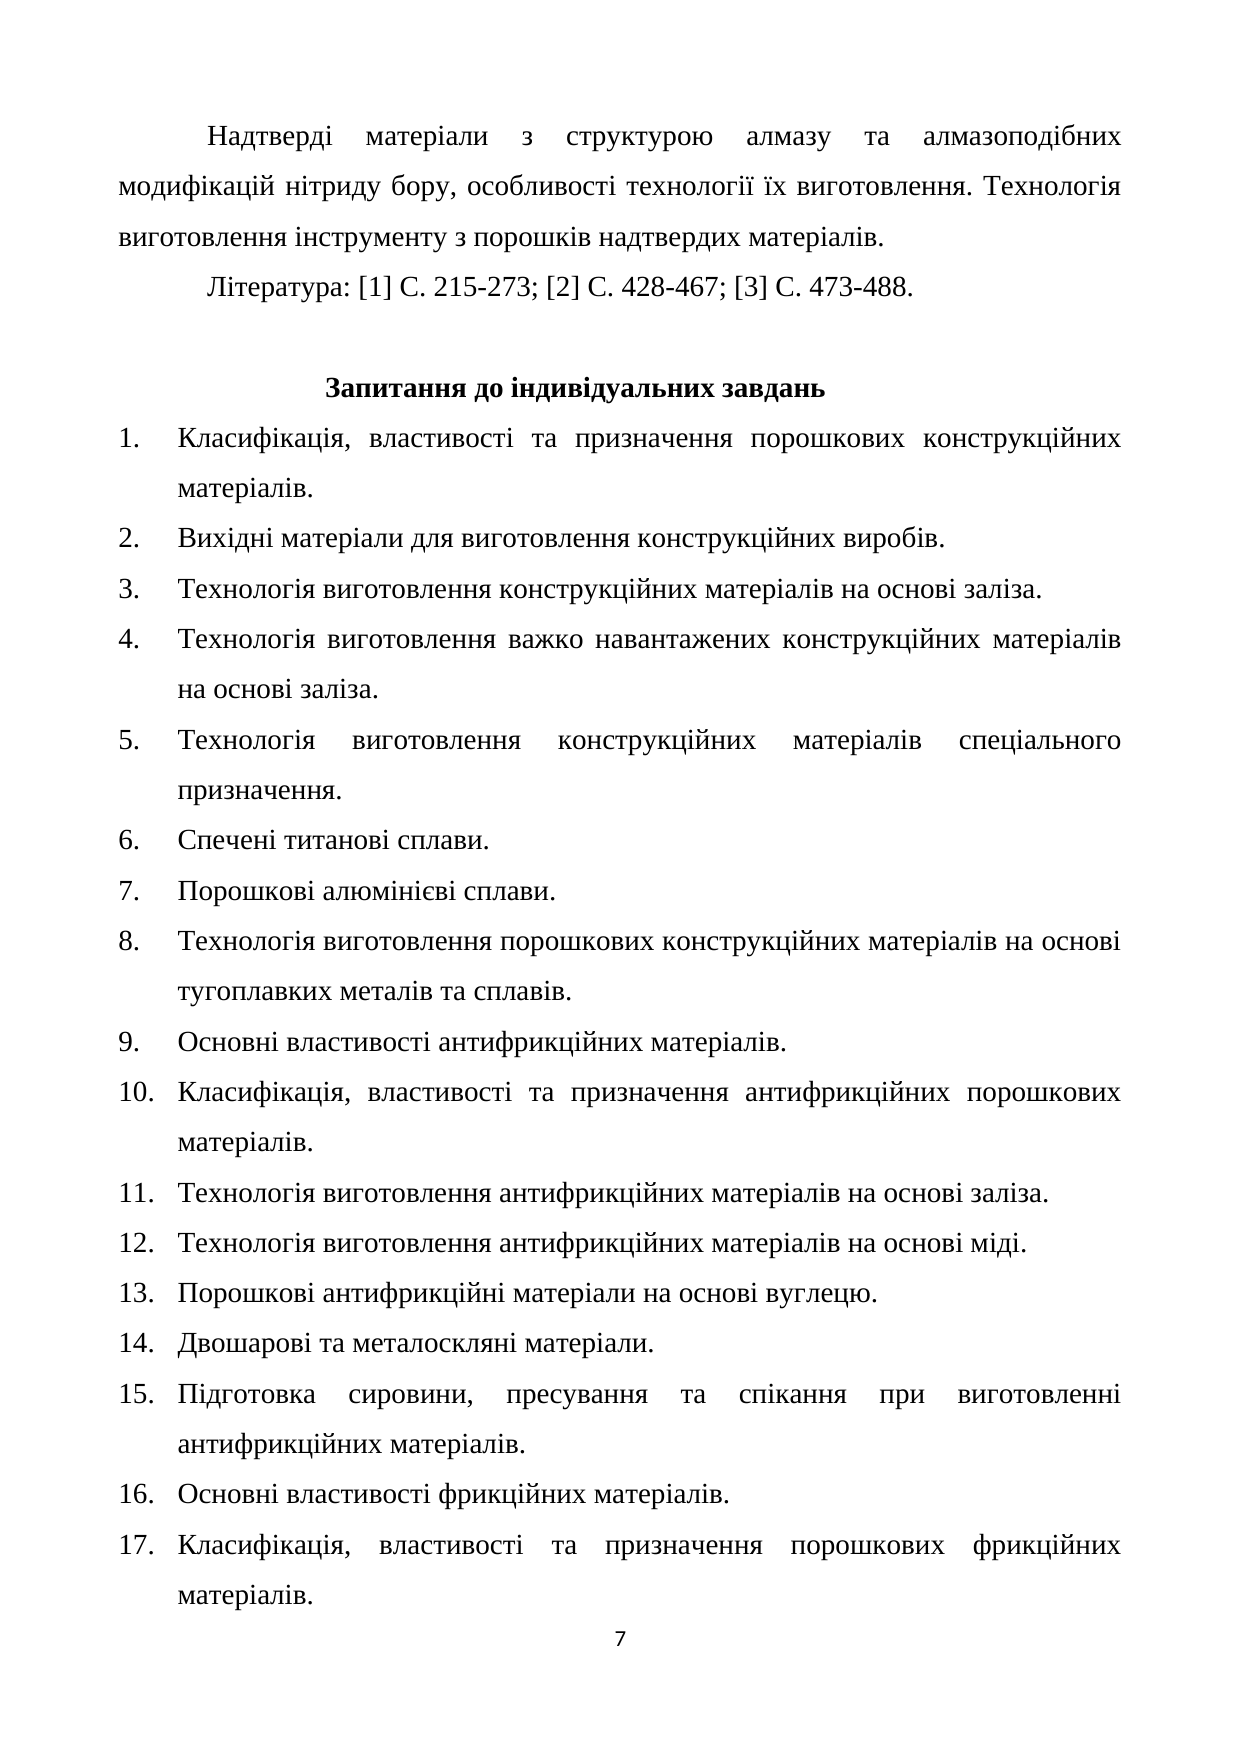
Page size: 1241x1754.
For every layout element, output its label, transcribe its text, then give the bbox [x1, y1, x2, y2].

text Надтверді матеріали з структурою алмазу та алмазоподібних модифікацій нітриду бору, особливості технології їх виготовлення. Технологія виготовлення інструменту з порошків надтвердих матеріалів. [118, 118, 1122, 252]
list Вихідні матеріали для виготовлення конструкційних виробів. [118, 521, 1122, 554]
list Основні властивості фрикційних матеріалів. [118, 1477, 1122, 1510]
list Технологія виготовлення конструкційних матеріалів спеціального призначення. [118, 722, 1122, 806]
list Порошкові алюмінієві сплави. [118, 873, 1122, 906]
list Класифікація, властивості та призначення антифрикційних порошкових матеріалів. [118, 1074, 1122, 1158]
list Підготовка сировини, пресування та спікання при виготовленні антифрикційних матеріалів. [118, 1376, 1122, 1460]
list Класифікація, властивості та призначення порошкових фрикційних матеріалів. [118, 1527, 1122, 1611]
list Технологія виготовлення важко навантажених конструкційних матеріалів на основі заліза. [118, 621, 1122, 705]
text Література: [1] С. 215-273; [2] С. 428-467; [3] С. 473-488. [118, 269, 1122, 303]
list Технологія виготовлення порошкових конструкційних матеріалів на основі тугоплавких металів та сплавів. [118, 923, 1122, 1007]
list Двошарові та металоскляні матеріали. [118, 1326, 1122, 1359]
list Технологія виготовлення антифрикційних матеріалів на основі міді. [118, 1225, 1122, 1258]
list Спечені титанові сплави. [118, 822, 1122, 856]
list Класифікація, властивості та призначення порошкових конструкційних матеріалів. [118, 420, 1122, 504]
text Запитання до індивідуальних завдань [118, 370, 1122, 403]
list Технологія виготовлення антифрикційних матеріалів на основі заліза. [118, 1175, 1122, 1208]
list Технологія виготовлення конструкційних матеріалів на основі заліза. [118, 571, 1122, 604]
list Основні властивості антифрикційних матеріалів. [118, 1024, 1122, 1057]
list Порошкові антифрикційні матеріали на основі вуглецю. [118, 1275, 1122, 1309]
